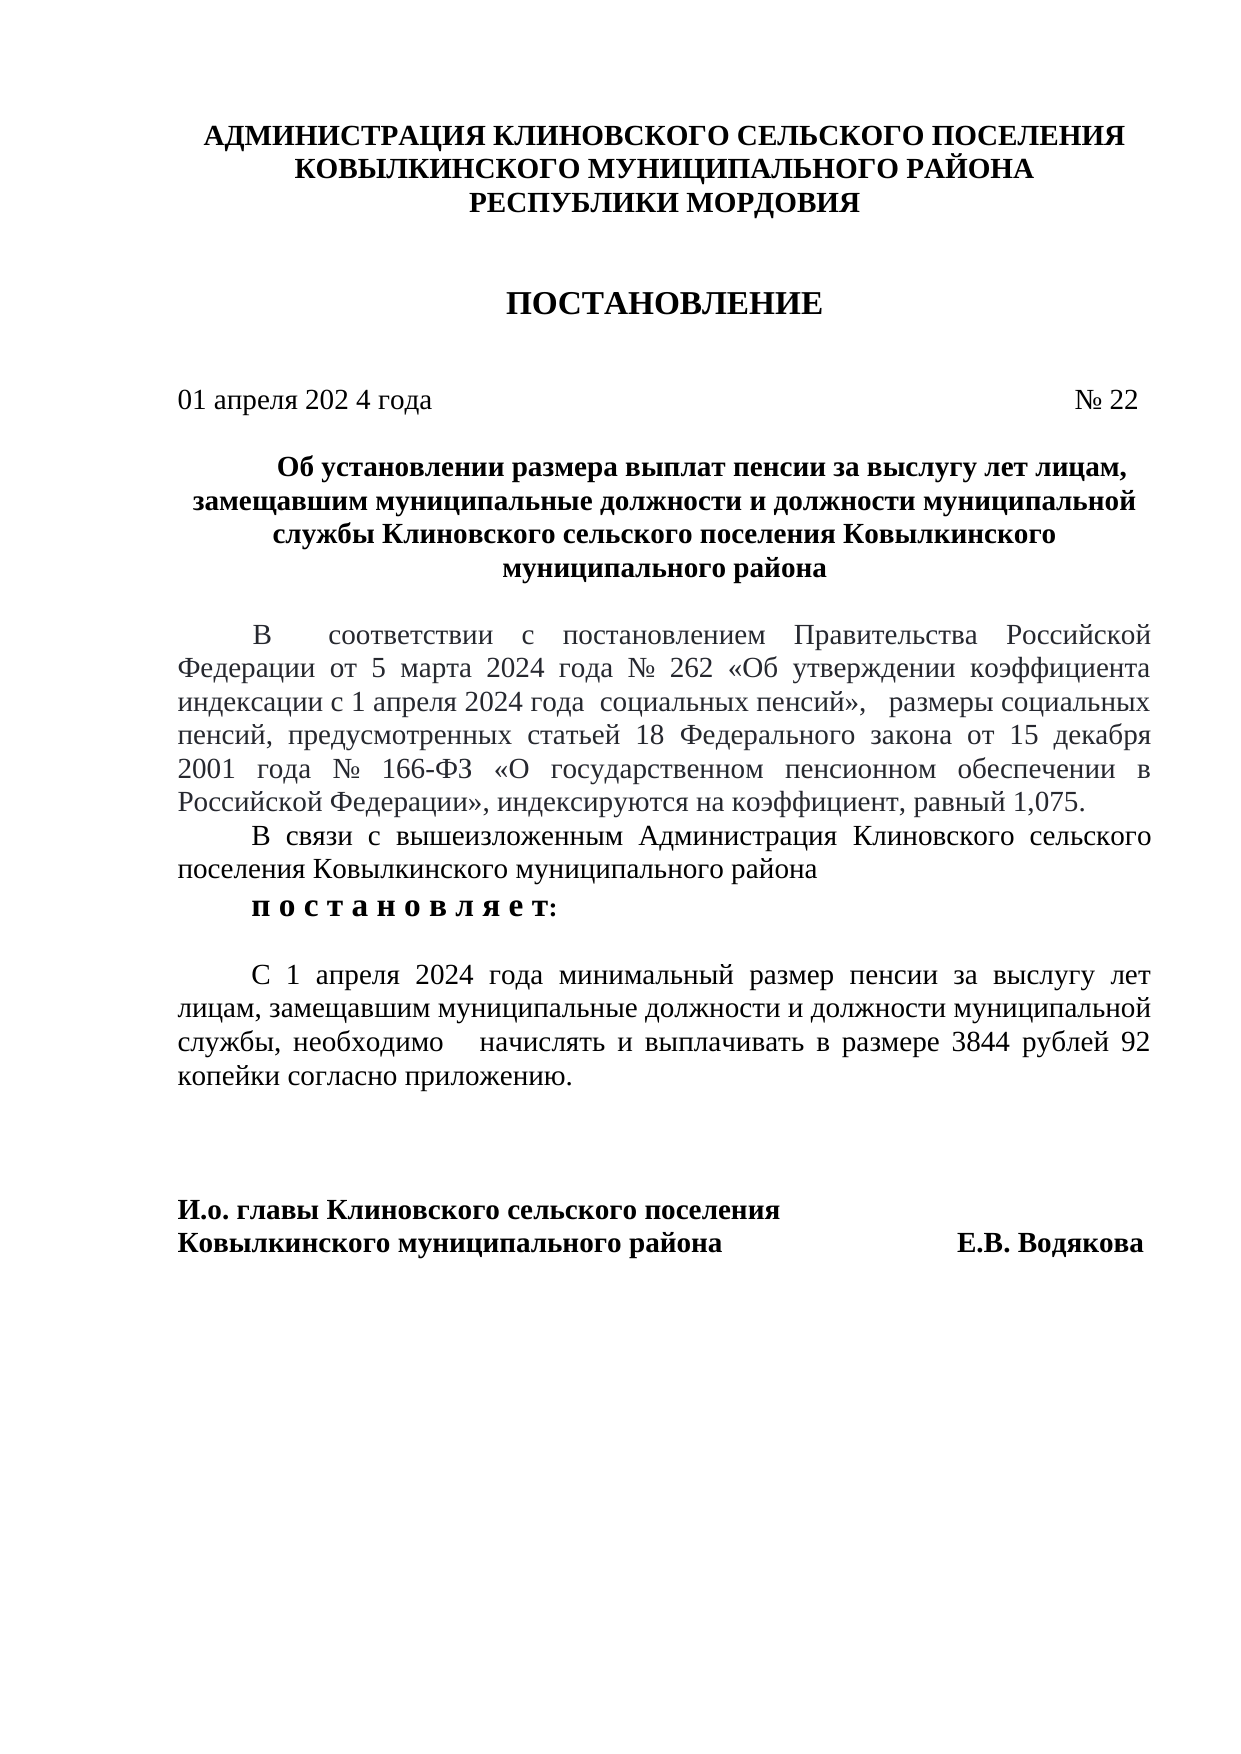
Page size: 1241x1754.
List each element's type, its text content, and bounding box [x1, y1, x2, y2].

text п о с т а н о в л я е т: [177, 885, 1152, 923]
text В связи с вышеизложенным Администрация Клиновского сельского поселения Ковылкинского муниципального района [177, 818, 1152, 885]
text И.о. главы Клиновского сельского поселения [177, 1192, 1152, 1225]
text ПОСТАНОВЛЕНИЕ [177, 284, 1152, 322]
text АДМИНИСТРАЦИЯ КЛИНОВСКОГО СЕЛЬСКОГО ПОСЕЛЕНИЯ КОВЫЛКИНСКОГО МУНИЦИПАЛЬНОГО РАЙОНА [177, 118, 1152, 185]
text С 1 апреля 2024 года минимальный размер пенсии за выслугу лет лицам, замещавшим муниципальные должности и должности муниципальной службы, необходимо начислять и выплачивать в размере 3844 рублей 92 копейки согласно приложению. [177, 957, 1152, 1091]
text В соответствии с постановлением Правительства Российской Федерации от 5 марта 2024 года № 262 «Об утверждении коэффициента индексации с 1 апреля 2024 года социальных пенсий», размеры социальных пенсий, предусмотренных статьей 18 Федерального закона от 15 декабря № 166-ФЗ «О государственном пенсионном обеспечении в Российской Федерации», индексируются на коэффициент, равный 1,075. [177, 617, 1152, 818]
text Об установлении размера выплат пенсии за выслугу лет лицам, замещавшим муниципальные должности и должности муниципальной службы Клиновского сельского поселения Ковылкинского муниципального района [177, 449, 1152, 583]
text Ковылкинского муниципального района Е.В. Водякова [177, 1225, 1152, 1259]
text РЕСПУБЛИКИ МОРДОВИЯ [177, 185, 1152, 219]
text 01 апреля 202 4 года № 22 [177, 382, 1152, 416]
